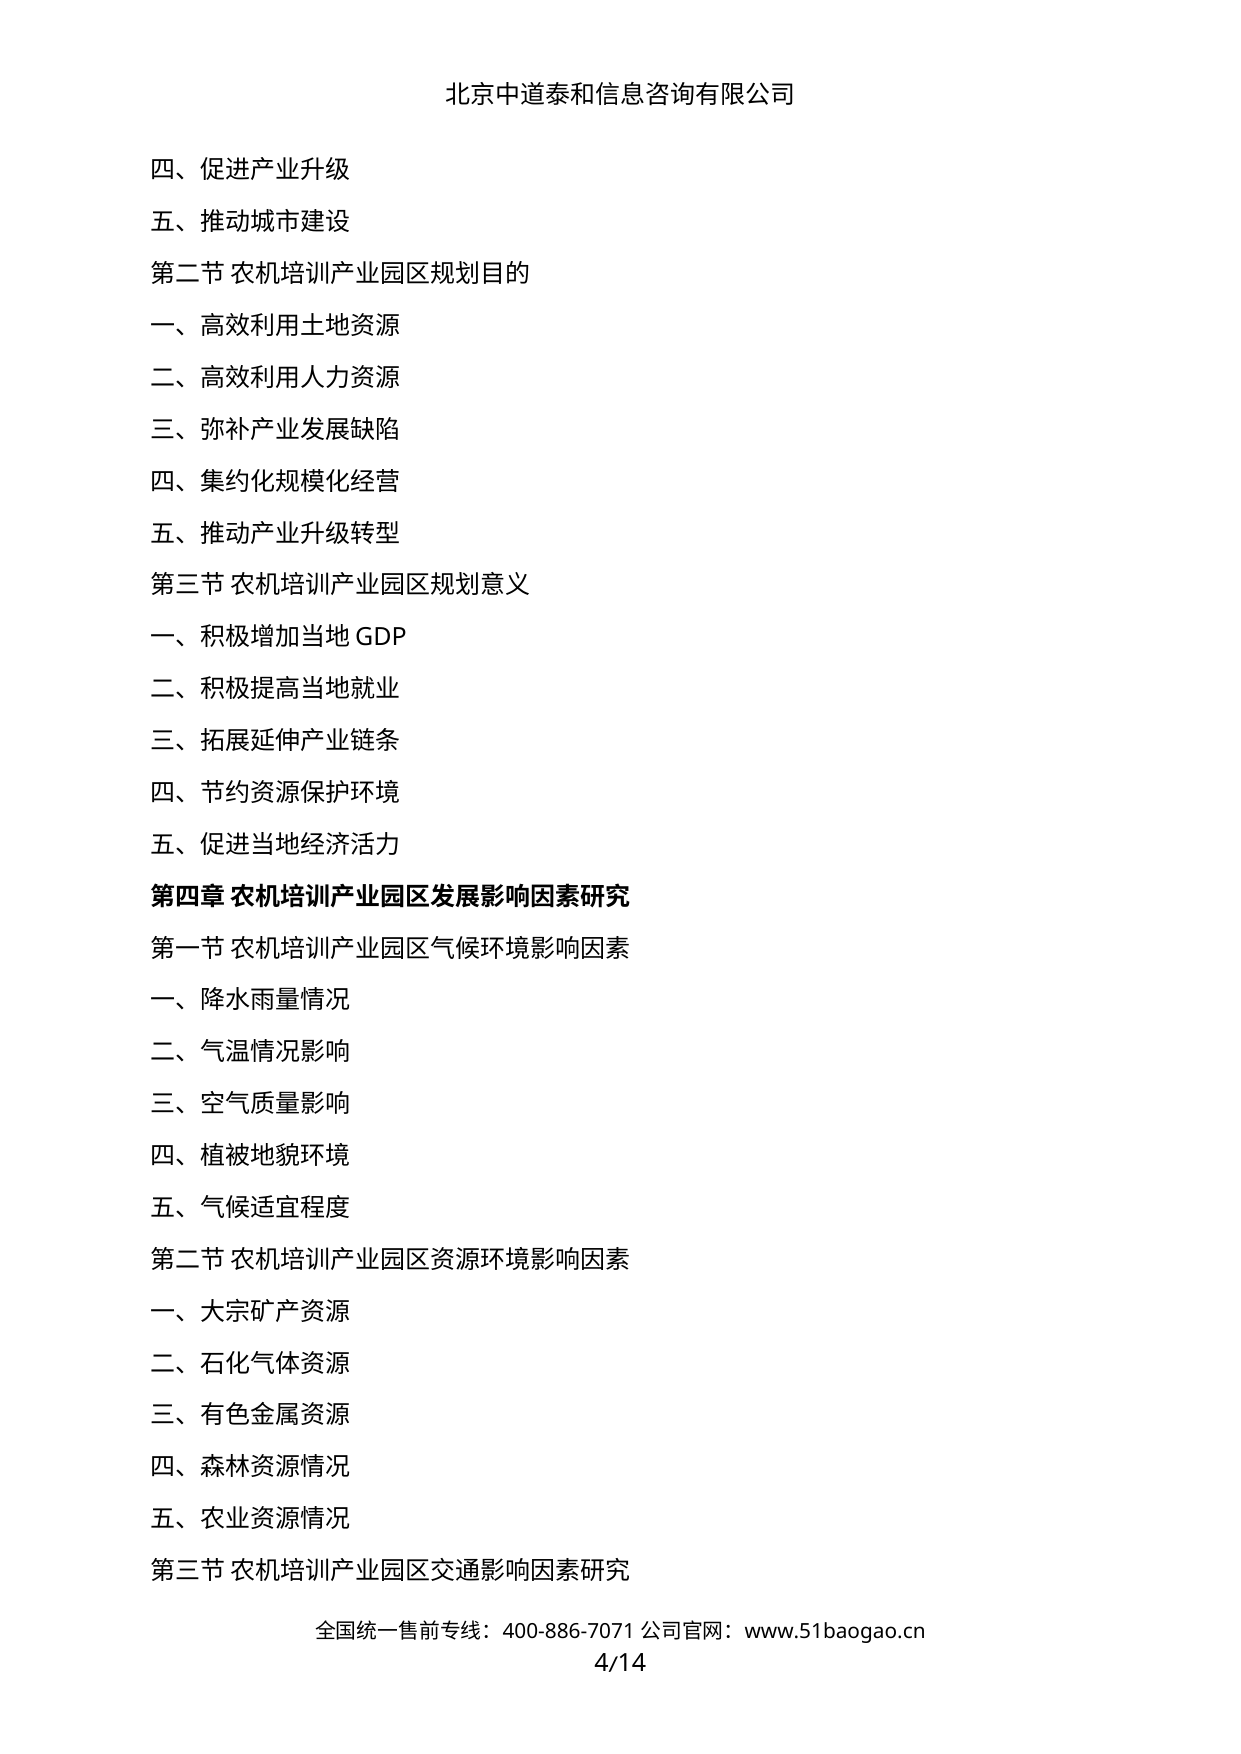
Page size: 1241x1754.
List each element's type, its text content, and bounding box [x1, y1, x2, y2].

text 三、弥补产业发展缺陷 [150, 409, 1090, 446]
text 第二节 农机培训产业园区资源环境影响因素 [150, 1239, 1090, 1276]
text 二、石化气体资源 [150, 1343, 1090, 1379]
text 一、大宗矿产资源 [150, 1291, 1090, 1327]
text 四、促进产业升级 [150, 150, 1090, 186]
text 二、气温情况影响 [150, 1032, 1090, 1068]
text 四、植被地貌环境 [150, 1136, 1090, 1172]
text 第四章 农机培训产业园区发展影响因素研究 [150, 876, 1090, 912]
text 一、降水雨量情况 [150, 980, 1090, 1016]
text 四、集约化规模化经营 [150, 461, 1090, 497]
text 五、促进当地经济活力 [150, 824, 1090, 861]
text 二、积极提高当地就业 [150, 669, 1090, 705]
text 五、推动产业升级转型 [150, 513, 1090, 549]
text 四、森林资源情况 [150, 1447, 1090, 1483]
text 三、有色金属资源 [150, 1395, 1090, 1431]
text 第三节 农机培训产业园区规划意义 [150, 565, 1090, 601]
text 五、农业资源情况 [150, 1499, 1090, 1535]
text 四、节约资源保护环境 [150, 772, 1090, 809]
text 第三节 农机培训产业园区交通影响因素研究 [150, 1551, 1090, 1587]
text 第一节 农机培训产业园区气候环境影响因素 [150, 928, 1090, 964]
text 三、拓展延伸产业链条 [150, 721, 1090, 757]
text 五、推动城市建设 [150, 202, 1090, 238]
text 二、高效利用人力资源 [150, 357, 1090, 394]
text 三、空气质量影响 [150, 1084, 1090, 1120]
text 五、气候适宜程度 [150, 1187, 1090, 1224]
text 一、高效利用土地资源 [150, 306, 1090, 342]
text 一、积极增加当地GDP [150, 617, 1090, 653]
text 第二节 农机培训产业园区规划目的 [150, 254, 1090, 290]
